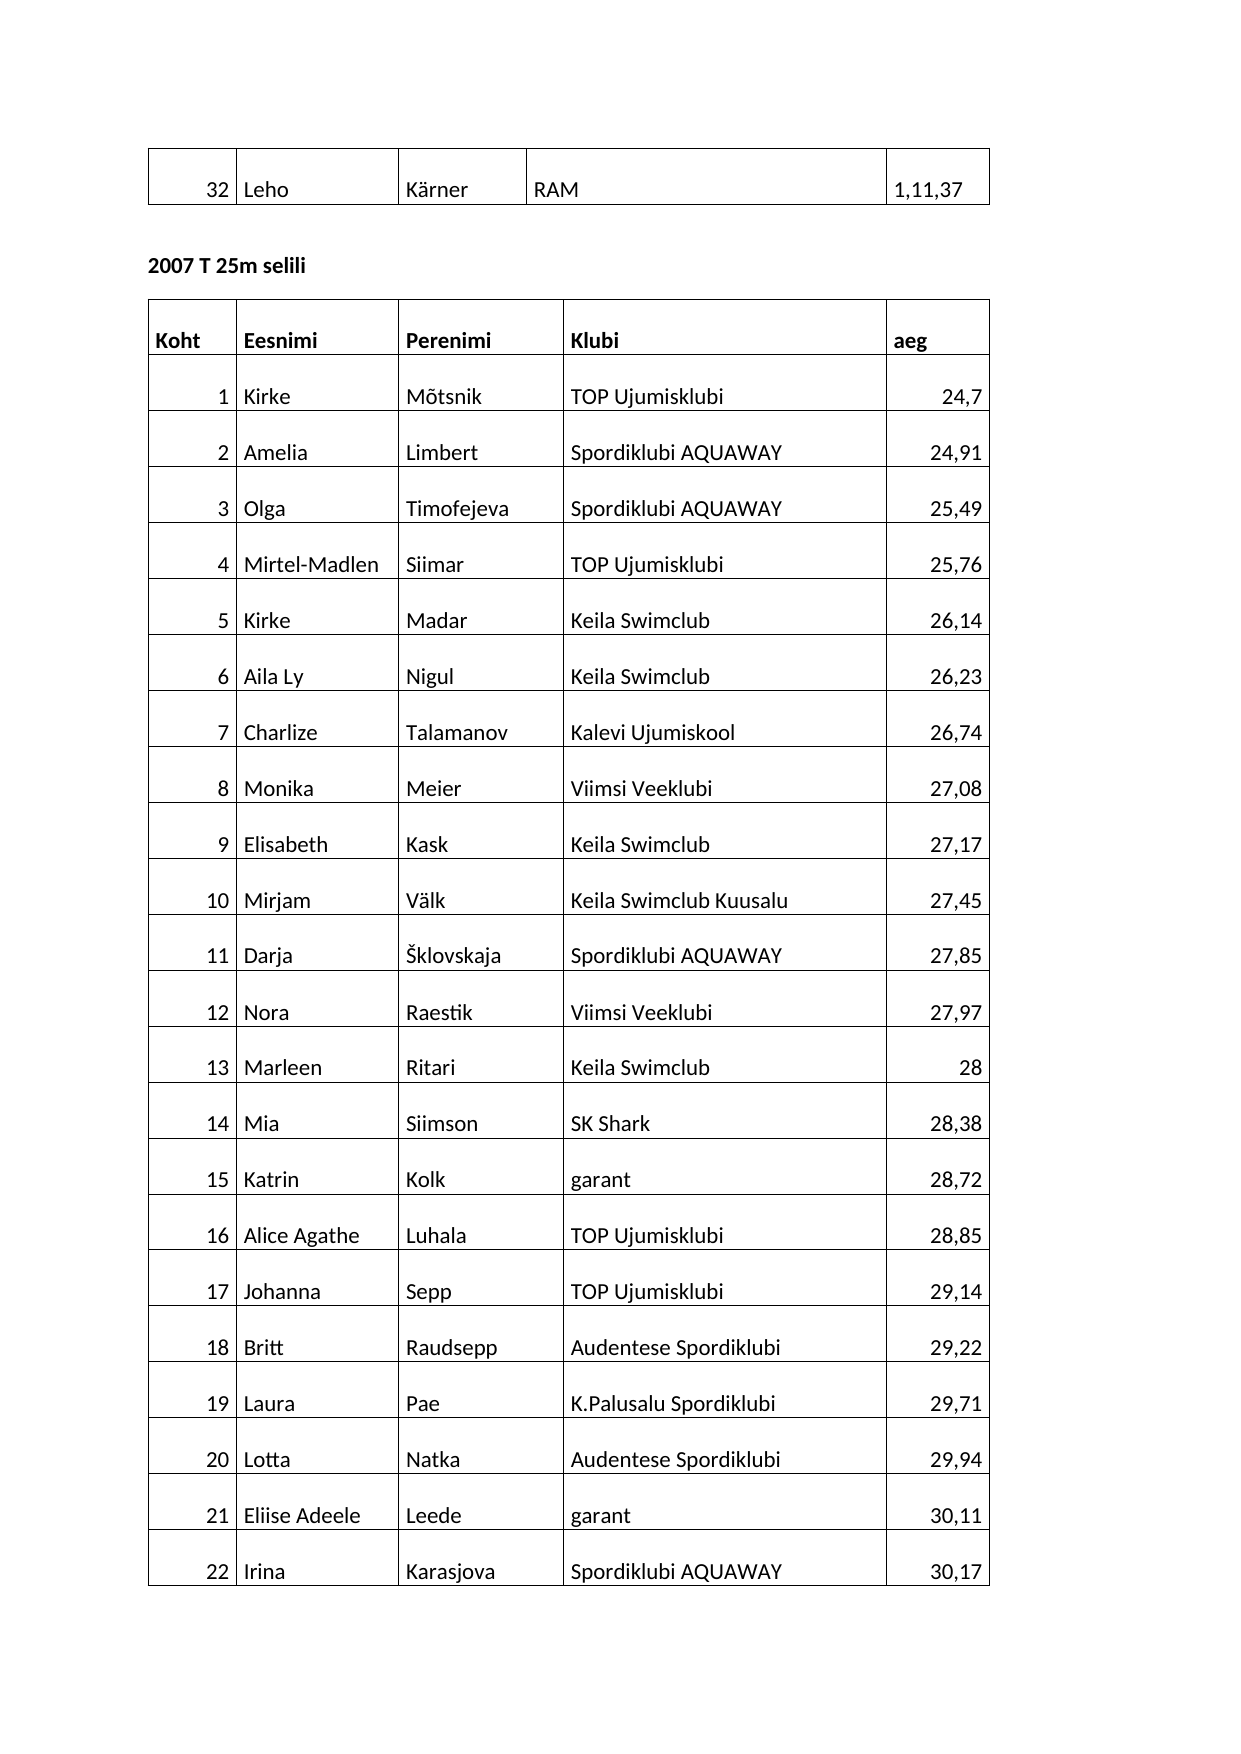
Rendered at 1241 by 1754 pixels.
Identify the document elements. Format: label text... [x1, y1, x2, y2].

table_cell Kalevi Ujumiskool [564, 691, 886, 746]
table_cell Meier [399, 747, 563, 802]
table_cell Madar [399, 579, 563, 634]
table_cell 12 [149, 971, 236, 1026]
table_cell 27,17 [887, 803, 989, 858]
table_cell Marleen [237, 1027, 398, 1082]
table_cell Audentese Spordiklubi [564, 1418, 886, 1473]
table_cell Limbert [399, 411, 563, 466]
table_cell 26,23 [887, 635, 989, 690]
table_cell 29,14 [887, 1250, 989, 1305]
table_cell Keila Swimclub [564, 579, 886, 634]
table_header Koht [149, 300, 236, 354]
table_cell Keila Swimclub [564, 635, 886, 690]
table_cell TOP Ujumisklubi [564, 355, 886, 410]
table_cell Kärner [399, 149, 526, 204]
table_cell 24,91 [887, 411, 989, 466]
table_cell garant [564, 1474, 886, 1529]
table_cell Talamanov [399, 691, 563, 746]
table_cell Spordiklubi AQUAWAY [564, 411, 886, 466]
table_cell Laura [237, 1362, 398, 1417]
table_cell Keila Swimclub [564, 803, 886, 858]
table_cell 27,85 [887, 915, 989, 970]
table_cell 25,76 [887, 523, 989, 578]
table_cell 7 [149, 691, 236, 746]
table_cell Mia [237, 1083, 398, 1137]
table_cell 3 [149, 467, 236, 522]
table_cell Spordiklubi AQUAWAY [564, 1530, 886, 1585]
table_cell 28 [887, 1027, 989, 1082]
table_cell 27,08 [887, 747, 989, 802]
text 2007 T 25m selili [148, 252, 1093, 279]
table_cell Kirke [237, 579, 398, 634]
table_cell Johanna [237, 1250, 398, 1305]
table_cell Katrin [237, 1139, 398, 1193]
table_cell Monika [237, 747, 398, 802]
table_cell Leho [237, 149, 398, 204]
table_cell 1 [149, 355, 236, 410]
table_cell 14 [149, 1083, 236, 1137]
table_cell 15 [149, 1139, 236, 1193]
table_cell 29,22 [887, 1306, 989, 1361]
table_cell 5 [149, 579, 236, 634]
table_cell TOP Ujumisklubi [564, 1195, 886, 1249]
table_cell 28,85 [887, 1195, 989, 1249]
table_cell 27,97 [887, 971, 989, 1026]
table_header Eesnimi [237, 300, 398, 354]
table_cell 4 [149, 523, 236, 578]
table_cell Irina [237, 1530, 398, 1585]
table_cell 18 [149, 1306, 236, 1361]
table_cell Audentese Spordiklubi [564, 1306, 886, 1361]
table_cell Amelia [237, 411, 398, 466]
table_cell 24,7 [887, 355, 989, 410]
table_cell Timofejeva [399, 467, 563, 522]
table_cell Britt [237, 1306, 398, 1361]
table_cell 10 [149, 859, 236, 914]
table_cell Kolk [399, 1139, 563, 1193]
table_cell 28,72 [887, 1139, 989, 1193]
table_cell Spordiklubi AQUAWAY [564, 467, 886, 522]
table_cell 11 [149, 915, 236, 970]
table_cell SK Shark [564, 1083, 886, 1137]
table_cell 32 [149, 149, 236, 204]
table_cell 19 [149, 1362, 236, 1417]
table_cell 30,11 [887, 1474, 989, 1529]
table_cell 22 [149, 1530, 236, 1585]
table_cell K.Palusalu Spordiklubi [564, 1362, 886, 1417]
table_cell Sepp [399, 1250, 563, 1305]
table_cell 27,45 [887, 859, 989, 914]
table_cell 1,11,37 [887, 149, 989, 204]
table_cell 16 [149, 1195, 236, 1249]
table_cell 9 [149, 803, 236, 858]
table_cell 26,14 [887, 579, 989, 634]
table_header aeg [887, 300, 989, 354]
table_cell garant [564, 1139, 886, 1193]
table_cell Kirke [237, 355, 398, 410]
table_cell 20 [149, 1418, 236, 1473]
table_cell Siimar [399, 523, 563, 578]
table_cell Kask [399, 803, 563, 858]
table_cell Darja [237, 915, 398, 970]
table_cell RAM [527, 149, 886, 204]
table_cell Siimson [399, 1083, 563, 1137]
table_cell Nora [237, 971, 398, 1026]
table_cell Pae [399, 1362, 563, 1417]
table_cell Raestik [399, 971, 563, 1026]
table_cell Alice Agathe [237, 1195, 398, 1249]
table_cell Mirtel-Madlen [237, 523, 398, 578]
table_cell Viimsi Veeklubi [564, 971, 886, 1026]
table_cell Raudsepp [399, 1306, 563, 1361]
table_cell 25,49 [887, 467, 989, 522]
table_cell TOP Ujumisklubi [564, 523, 886, 578]
table_cell Aila Ly [237, 635, 398, 690]
table_cell Olga [237, 467, 398, 522]
table_cell Spordiklubi AQUAWAY [564, 915, 886, 970]
table_cell 29,94 [887, 1418, 989, 1473]
table_cell Elisabeth [237, 803, 398, 858]
table_cell 30,17 [887, 1530, 989, 1585]
table_cell 26,74 [887, 691, 989, 746]
table_cell Šklovskaja [399, 915, 563, 970]
table_cell 28,38 [887, 1083, 989, 1137]
table_cell 21 [149, 1474, 236, 1529]
table_header Perenimi [399, 300, 563, 354]
table_cell Leede [399, 1474, 563, 1529]
table_cell 13 [149, 1027, 236, 1082]
table_cell TOP Ujumisklubi [564, 1250, 886, 1305]
table_cell Välk [399, 859, 563, 914]
table_cell Nigul [399, 635, 563, 690]
table_cell Charlize [237, 691, 398, 746]
table_cell 8 [149, 747, 236, 802]
table_cell 6 [149, 635, 236, 690]
table_cell Mirjam [237, 859, 398, 914]
table_cell Natka [399, 1418, 563, 1473]
table_cell Keila Swimclub [564, 1027, 886, 1082]
table_cell 17 [149, 1250, 236, 1305]
table_cell Karasjova [399, 1530, 563, 1585]
table_cell Viimsi Veeklubi [564, 747, 886, 802]
table_cell Luhala [399, 1195, 563, 1249]
table_cell Eliise Adeele [237, 1474, 398, 1529]
table_cell Keila Swimclub Kuusalu [564, 859, 886, 914]
table_cell 2 [149, 411, 236, 466]
table_cell Lotta [237, 1418, 398, 1473]
table_cell Ritari [399, 1027, 563, 1082]
table_cell Mõtsnik [399, 355, 563, 410]
table_cell 29,71 [887, 1362, 989, 1417]
table_header Klubi [564, 300, 886, 354]
